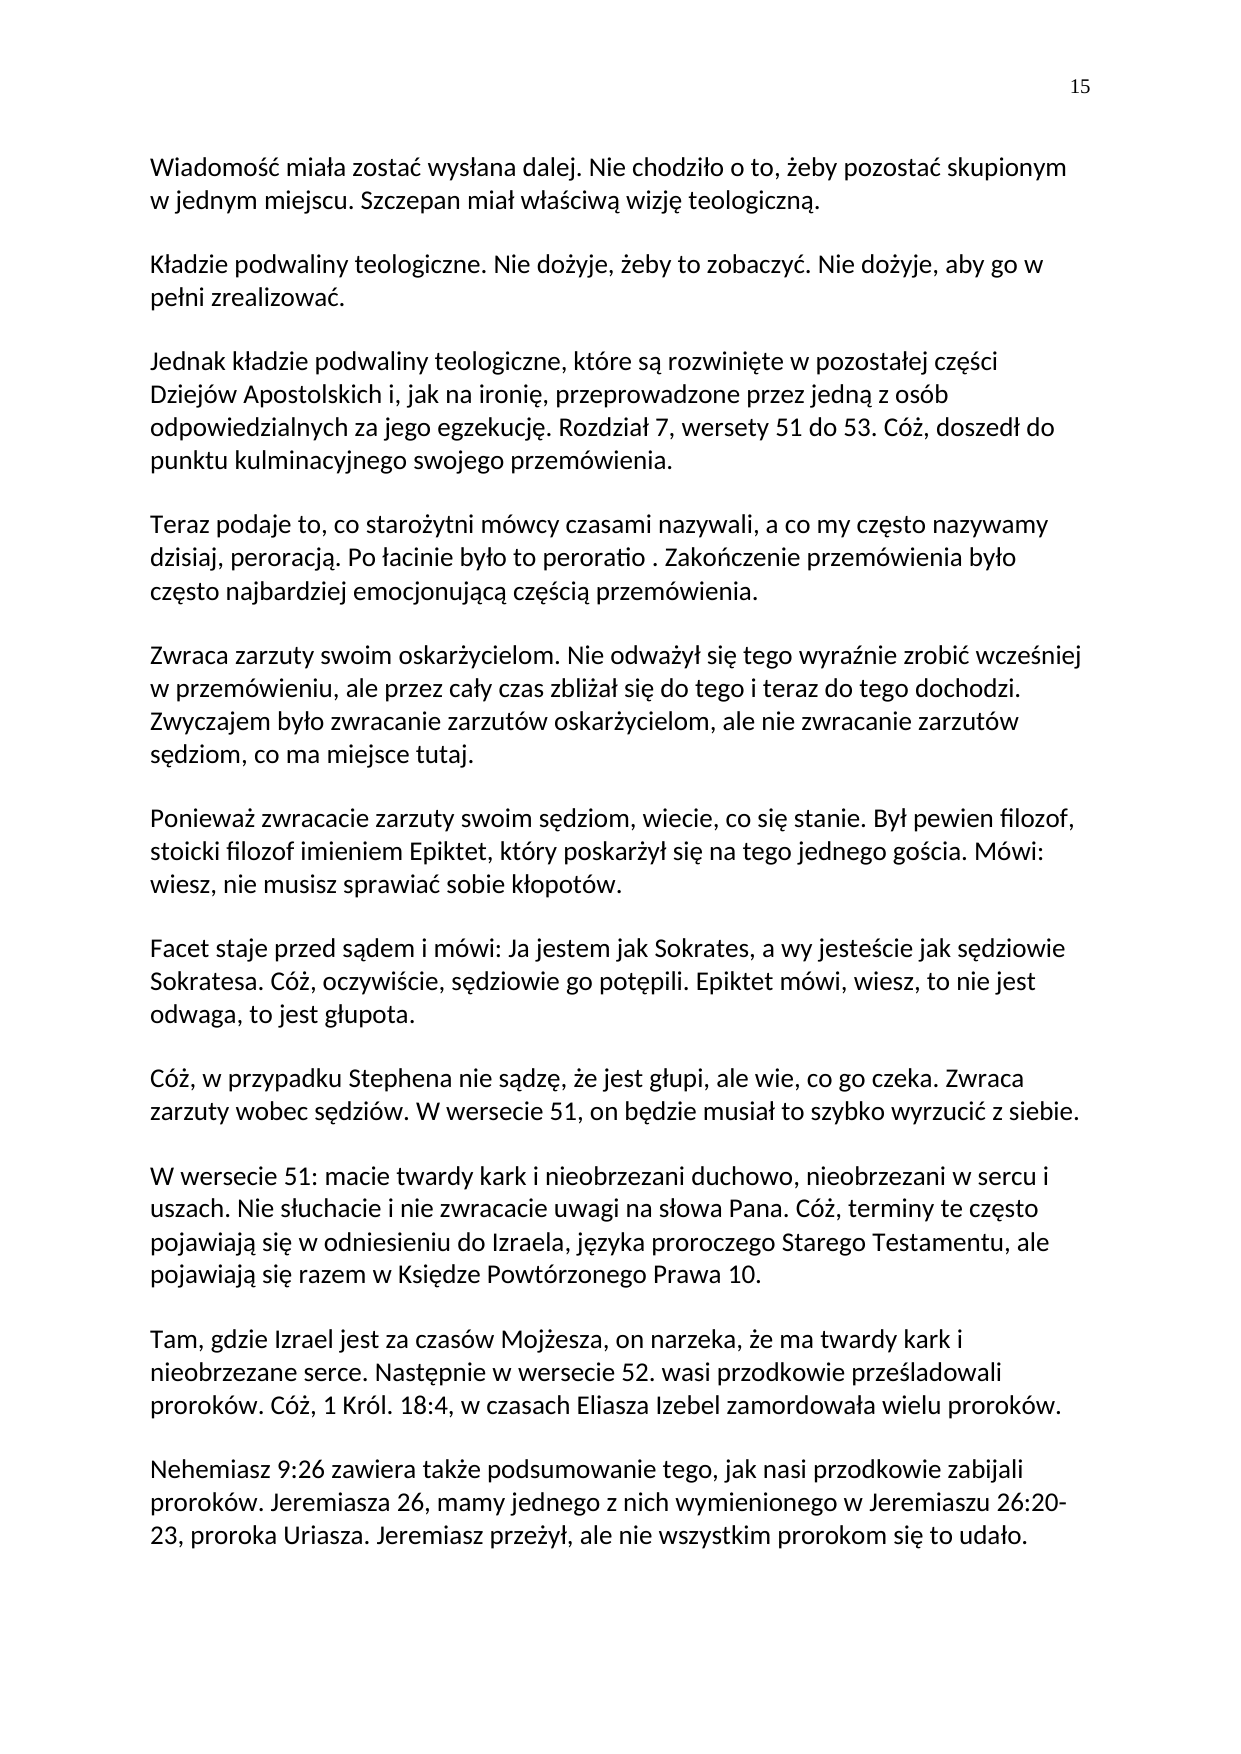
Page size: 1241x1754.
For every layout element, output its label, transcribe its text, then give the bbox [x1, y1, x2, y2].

text Facet staje przed sądem i mówi: Ja jestem jak Sokrates, a wy jesteście jak sędziowie Sokratesa. Cóż, oczywiście, sędziowie go potępili. Epiktet mówi, wiesz, to nie jest odwaga, to jest głupota. [150, 931, 1090, 1030]
text Zwraca zarzuty swoim oskarżycielom. Nie odważył się tego wyraźnie zrobić wcześniej w przemówieniu, ale przez cały czas zbliżał się do tego i teraz do tego dochodzi. Zwyczajem było zwracanie zarzutów oskarżycielom, ale nie zwracanie zarzutów sędziom, co ma miejsce tutaj. [150, 638, 1090, 770]
text Jednak kładzie podwaliny teologiczne, które są rozwinięte w pozostałej części Dziejów Apostolskich i, jak na ironię, przeprowadzone przez jedną z osób odpowiedzialnych za jego egzekucję. Rozdział 7, wersety 51 do 53. Cóż, doszedł do punktu kulminacyjnego swojego przemówienia. [150, 344, 1090, 476]
text Cóż, w przypadku Stephena nie sądzę, że jest głupi, ale wie, co go czeka. Zwraca zarzuty wobec sędziów. W wersecie 51, on będzie musiał to szybko wyrzucić z siebie. [150, 1061, 1090, 1127]
text W wersecie 51: macie twardy kark i nieobrzezani duchowo, nieobrzezani w sercu i uszach. Nie słuchacie i nie zwracacie uwagi na słowa Pana. Cóż, terminy te często pojawiają się w odniesieniu do Izraela, języka proroczego Starego Testamentu, ale pojawiają się razem w Księdze Powtórzonego Prawa 10. [150, 1159, 1090, 1291]
text Ponieważ zwracacie zarzuty swoim sędziom, wiecie, co się stanie. Był pewien filozof, stoicki filozof imieniem Epiktet, który poskarżył się na tego jednego gościa. Mówi: wiesz, nie musisz sprawiać sobie kłopotów. [150, 801, 1090, 900]
text Kładzie podwaliny teologiczne. Nie dożyje, żeby to zobaczyć. Nie dożyje, aby go w pełni zrealizować. [150, 247, 1090, 313]
text Tam, gdzie Izrael jest za czasów Mojżesza, on narzeka, że ma twardy kark i nieobrzezane serce. Następnie w wersecie 52. wasi przodkowie prześladowali proroków. Cóż, 1 Król. 18:4, w czasach Eliasza Izebel zamordowała wielu proroków. [150, 1322, 1090, 1421]
text Teraz podaje to, co starożytni mówcy czasami nazywali, a co my często nazywamy dzisiaj, peroracją. Po łacinie było to peroratio . Zakończenie przemówienia było często najbardziej emocjonującą częścią przemówienia. [150, 508, 1090, 607]
text Nehemiasz 9:26 zawiera także podsumowanie tego, jak nasi przodkowie zabijali proroków. Jeremiasza 26, mamy jednego z nich wymienionego w Jeremiaszu 26:20-23, proroka Uriasza. Jeremiasz przeżył, ale nie wszystkim prorokom się to udało. [150, 1452, 1090, 1551]
text Wiadomość miała zostać wysłana dalej. Nie chodziło o to, żeby pozostać skupionym w jednym miejscu. Szczepan miał właściwą wizję teologiczną. [150, 150, 1090, 216]
